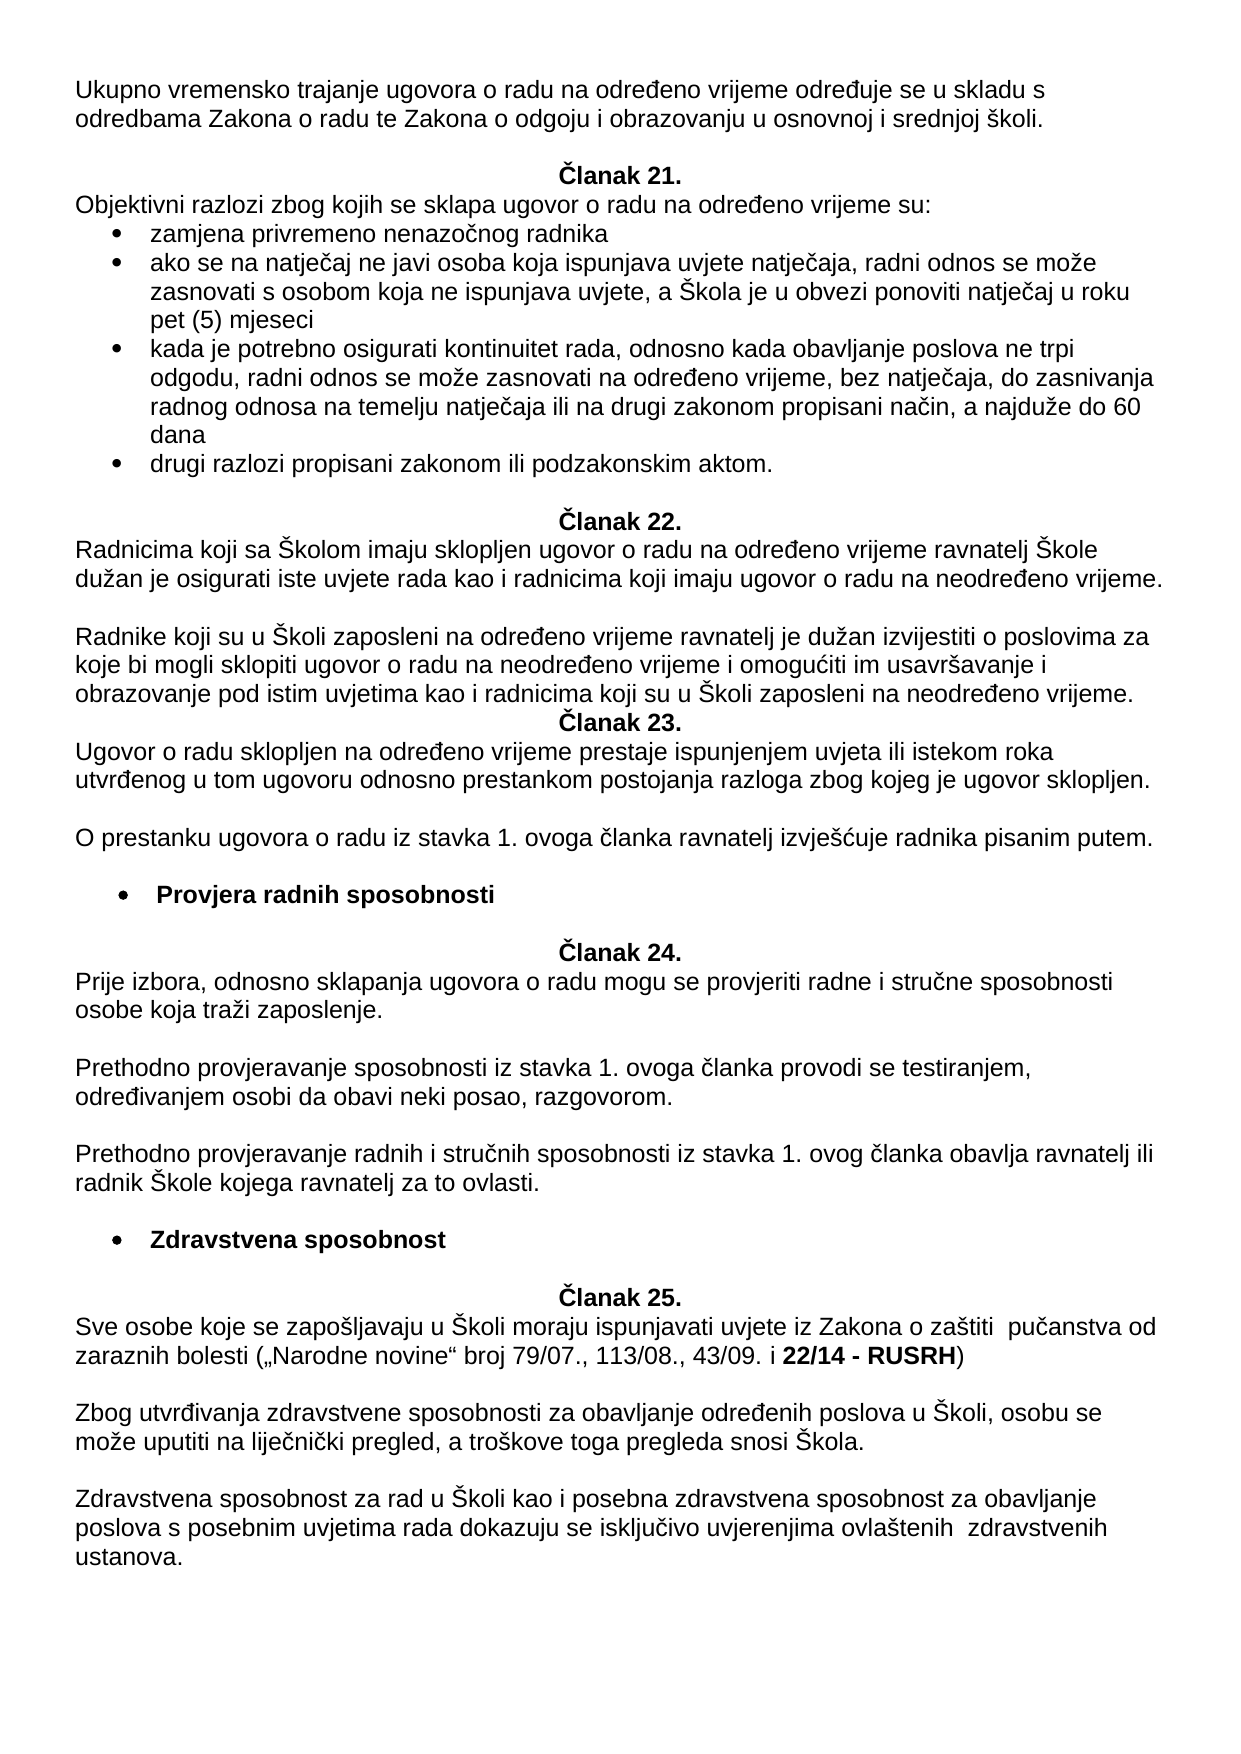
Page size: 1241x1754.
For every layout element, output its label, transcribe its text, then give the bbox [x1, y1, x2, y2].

text Članak 21. [75, 161, 1165, 190]
list drugi razlozi propisani zakonom ili podzakonskim aktom. [112, 449, 1165, 478]
text Objektivni razlozi zbog kojih se sklapa ugovor o radu na određeno vrijeme su: [75, 190, 1165, 219]
text Članak 24. [75, 938, 1165, 967]
text Sve osobe koje se zapošljavaju u Školi moraju ispunjavati uvjete iz Zakona o zaštiti pučanstva od zaraznih bolesti („Narodne novine“ broj 79/07., 113/08., 43/09. i 22/14 - RUSRH) [75, 1312, 1165, 1369]
text Prije izbora, odnosno sklapanja ugovora o radu mogu se provjeriti radne i stručne sposobnosti osobe koja traži zaposlenje. [75, 967, 1165, 1024]
text Ukupno vremensko trajanje ugovora o radu na određeno vrijeme određuje se u skladu s odredbama Zakona o radu te Zakona o odgoju i obrazovanju u osnovnoj i srednjoj školi. [75, 75, 1165, 132]
list kada je potrebno osigurati kontinuitet rada, odnosno kada obavljanje poslova ne trpi odgodu, radni odnos se može zasnovati na određeno vrijeme, bez natječaja, do zasnivanja radnog odnosa na temelju natječaja ili na drugi zakonom propisani način, a najduže do 60 dana [112, 334, 1165, 449]
text Zdravstvena sposobnost za rad u Školi kao i posebna zdravstvena sposobnost za obavljanje poslova s posebnim uvjetima rada dokazuju se isključivo uvjerenjima ovlaštenih zdravstvenih ustanova. [75, 1484, 1165, 1571]
list ako se na natječaj ne javi osoba koja ispunjava uvjete natječaja, radni odnos se može zasnovati s osobom koja ne ispunjava uvjete, a Škola je u obvezi ponoviti natječaj u roku pet (5) mjeseci [112, 248, 1165, 334]
text Članak 25. [75, 1283, 1165, 1312]
text Ugovor o radu sklopljen na određeno vrijeme prestaje ispunjenjem uvjeta ili istekom roka utvrđenog u tom ugovoru odnosno prestankom postojanja razloga zbog kojeg je ugovor sklopljen. [75, 737, 1165, 794]
text Prethodno provjeravanje radnih i stručnih sposobnosti iz stavka 1. ovog članka obavlja ravnatelj ili radnik Škole kojega ravnatelj za to ovlasti. [75, 1139, 1165, 1197]
text Članak 23. [75, 708, 1165, 737]
text Prethodno provjeravanje sposobnosti iz stavka 1. ovoga članka provodi se testiranjem, određivanjem osobi da obavi neki posao, razgovorom. [75, 1053, 1165, 1111]
text Radnicima koji sa Školom imaju sklopljen ugovor o radu na određeno vrijeme ravnatelj Škole dužan je osigurati iste uvjete rada kao i radnicima koji imaju ugovor o radu na neodređeno vrijeme. [75, 535, 1165, 593]
list Zdravstvena sposobnost [112, 1226, 1165, 1254]
text Članak 22. [75, 507, 1165, 535]
list Provjera radnih sposobnosti [119, 880, 1165, 909]
text O prestanku ugovora o radu iz stavka 1. ovoga članka ravnatelj izvješćuje radnika pisanim putem. [75, 823, 1165, 852]
text Radnike koji su u Školi zaposleni na određeno vrijeme ravnatelj je dužan izvijestiti o poslovima za koje bi mogli sklopiti ugovor o radu na neodređeno vrijeme i omogućiti im usavršavanje i obrazovanje pod istim uvjetima kao i radnicima koji su u Školi zaposleni na neodređeno vrijeme. [75, 622, 1165, 708]
list zamjena privremeno nenazočnog radnika [112, 219, 1165, 248]
text Zbog utvrđivanja zdravstvene sposobnosti za obavljanje određenih poslova u Školi, osobu se može uputiti na liječnički pregled, a troškove toga pregleda snosi Škola. [75, 1398, 1165, 1456]
